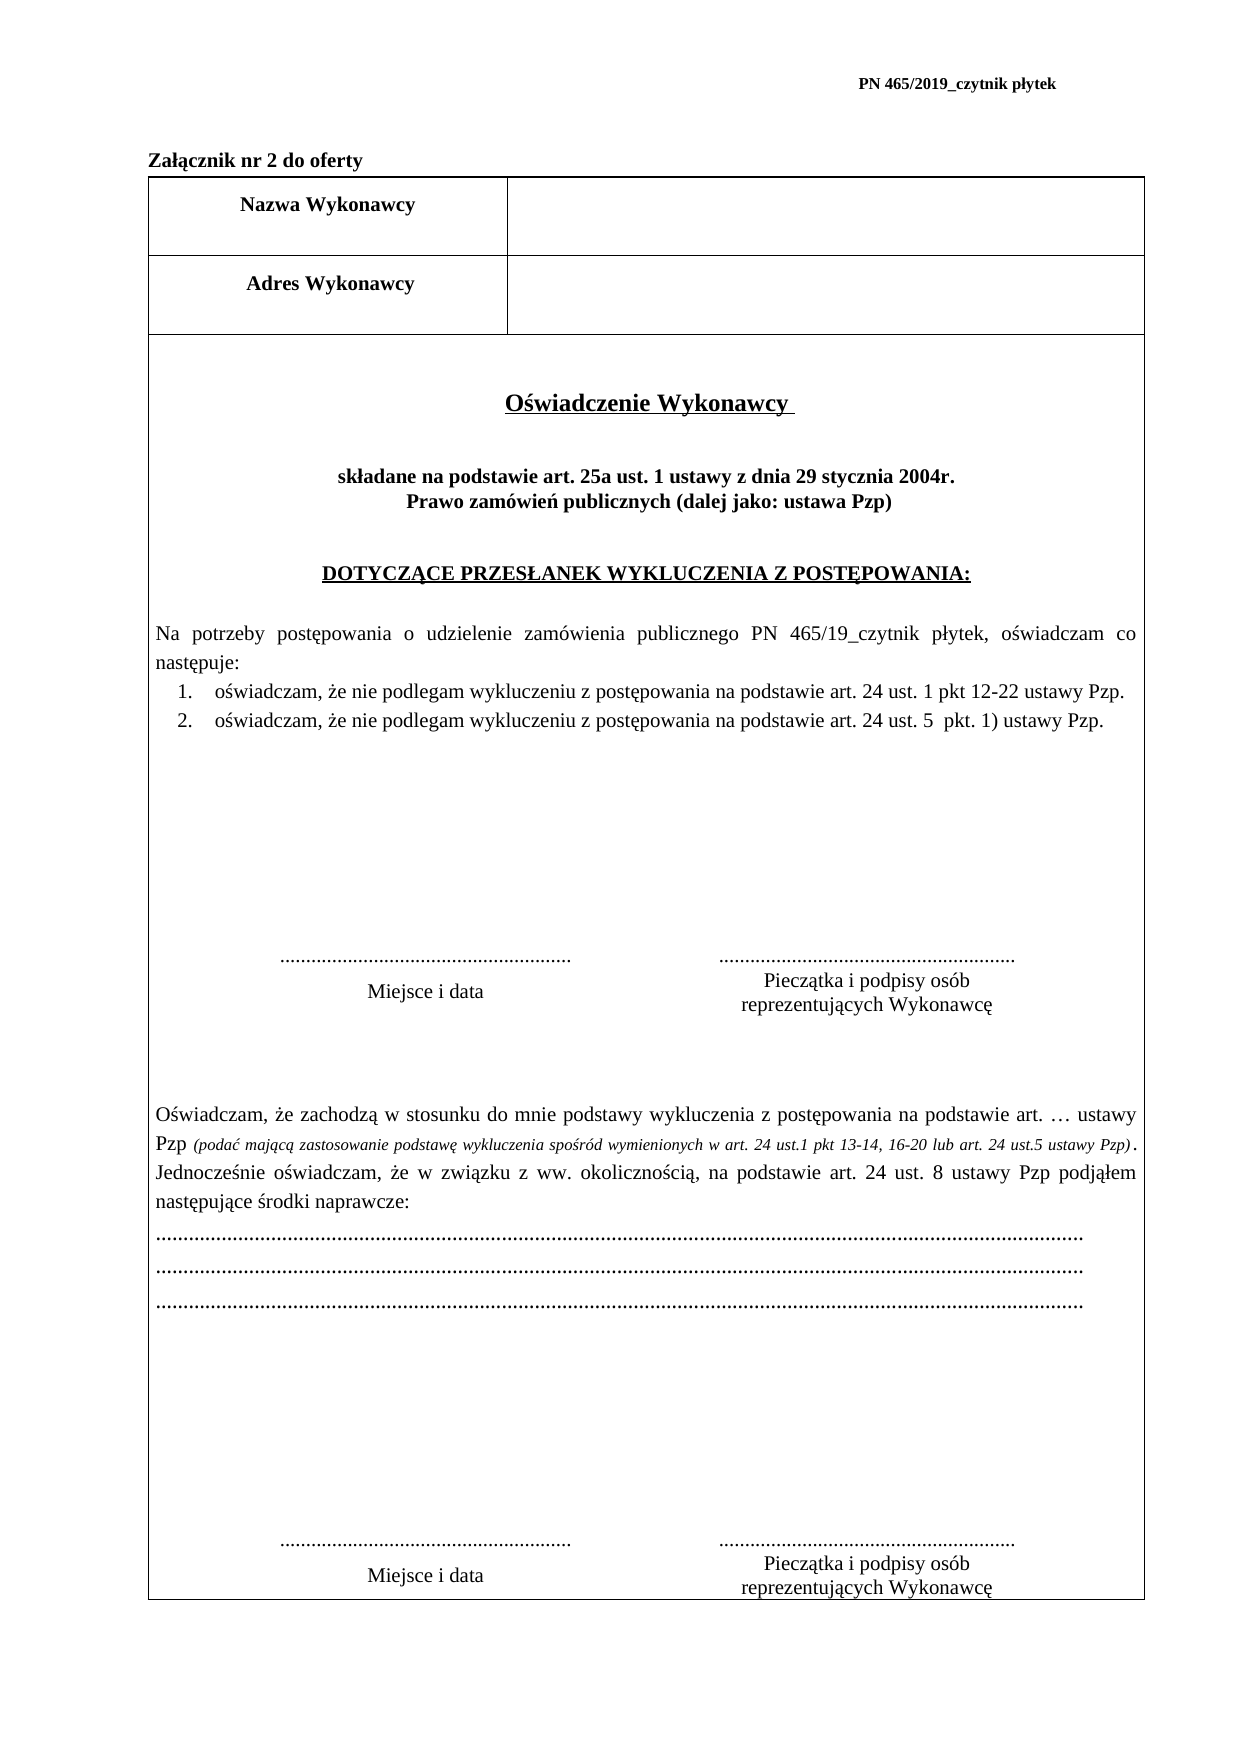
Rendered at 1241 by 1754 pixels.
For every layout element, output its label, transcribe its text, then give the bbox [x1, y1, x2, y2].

text Załącznik nr 2 do oferty [148, 148, 1093, 172]
table_header Nazwa Wykonawcy [149, 178, 507, 255]
table_cell [508, 256, 1144, 334]
table_header [508, 178, 1144, 255]
table_cell Adres Wykonawcy [149, 256, 507, 334]
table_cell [149, 335, 1144, 1599]
